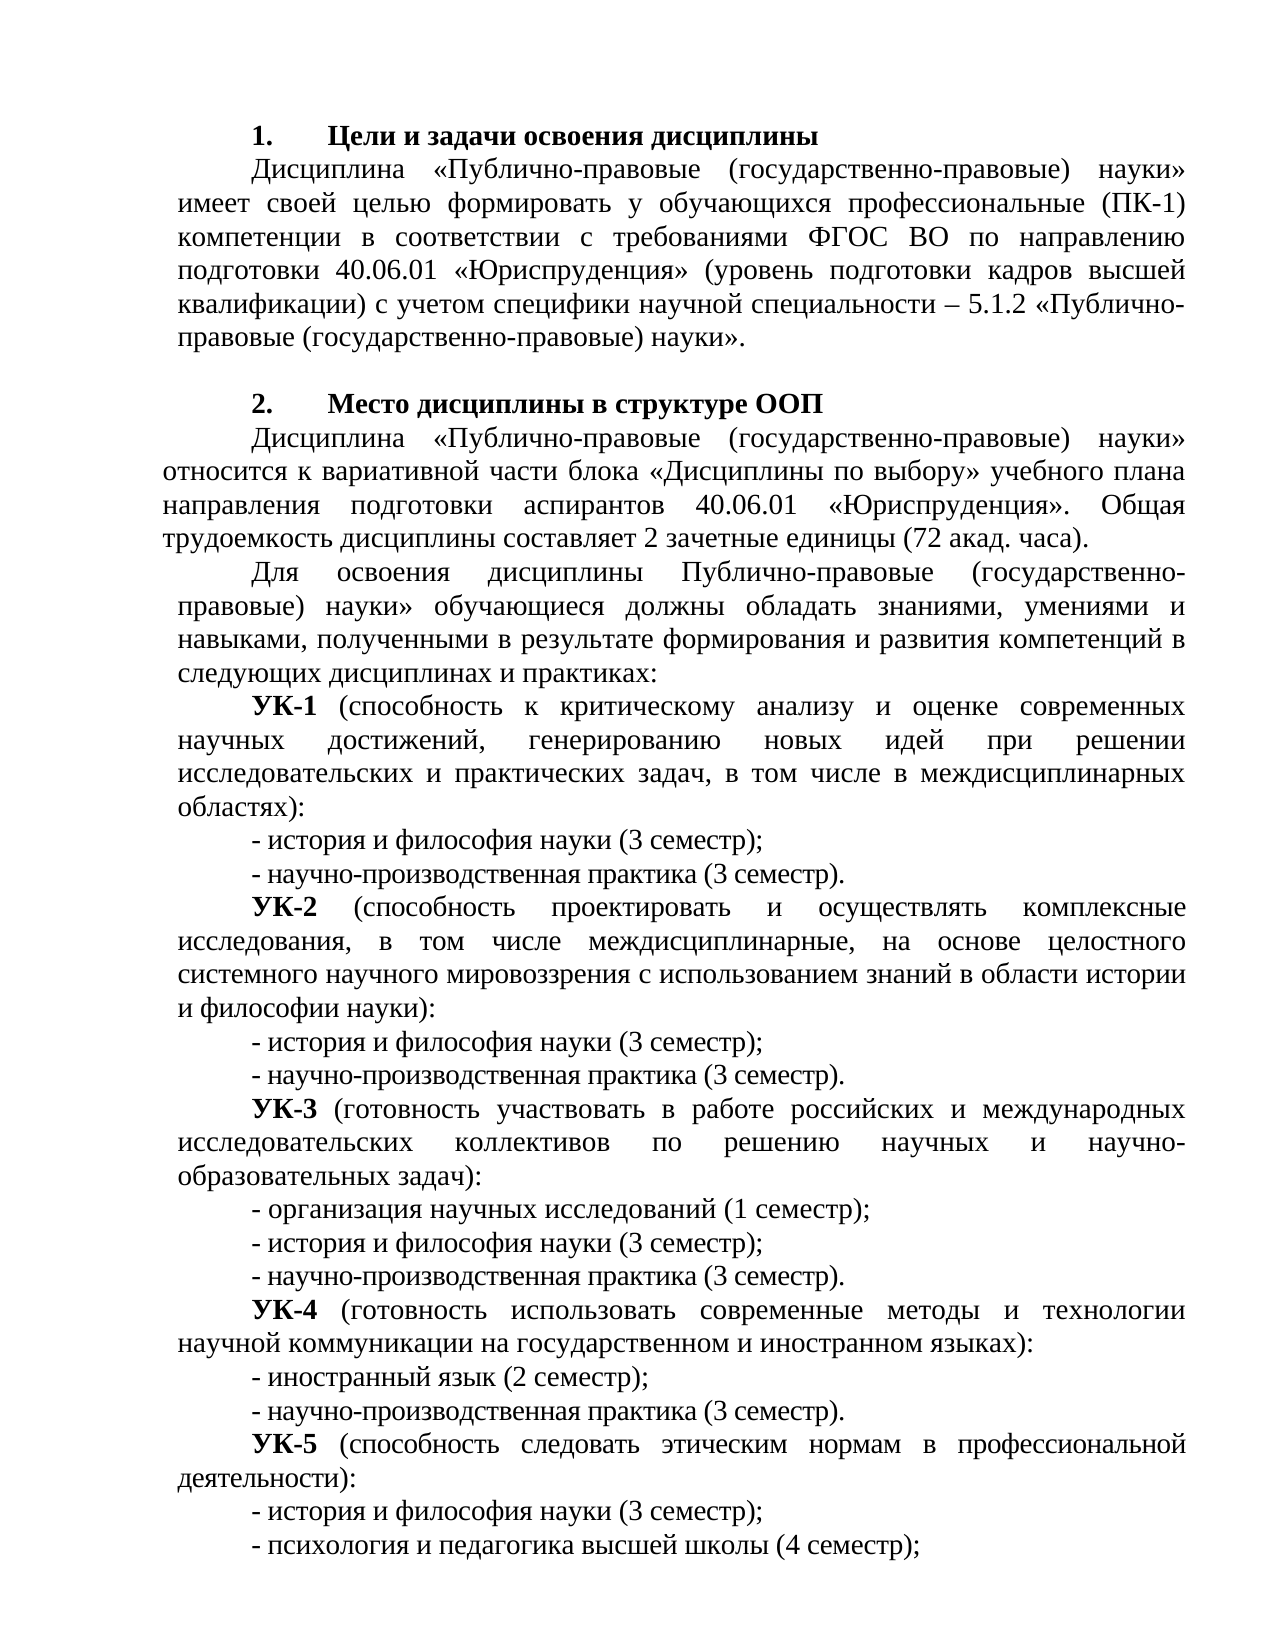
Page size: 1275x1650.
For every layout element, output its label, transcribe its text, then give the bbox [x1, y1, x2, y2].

text УК-2 (способность проектировать и осуществлять комплексные исследования, в том числе междисциплинарные, на основе целостного системного научного мировоззрения с использованием знаний в области истории и философии науки): [177, 889, 1186, 1024]
text - научно-производственная практика (3 семестр). [177, 1393, 1186, 1426]
text - организация научных исследований (1 семестр); [177, 1191, 1186, 1225]
list Место дисциплины в структуре ООП [251, 386, 1186, 420]
text Для освоения дисциплины Публично-правовые (государственно-правовые) науки» обучающиеся должны обладать знаниями, умениями и навыками, полученными в результате формирования и развития компетенций в следующих дисциплинах и практиках: [177, 554, 1186, 688]
text Дисциплина «Публично-правовые (государственно-правовые) науки» имеет своей целью формировать у обучающихся профессиональные (ПК-1) компетенции в соответствии с требованиями ФГОС ВО по направлению подготовки 40.06.01 «Юриспруденция» (уровень подготовки кадров высшей квалификации) с учетом специфики научной специальности – 5.1.2 «Публично-правовые (государственно-правовые) науки». [177, 152, 1186, 353]
text УК-3 (готовность участвовать в работе российских и международных исследовательских коллективов по решению научных и научно-образовательных задач): [177, 1091, 1186, 1191]
text - психология и педагогика высшей школы (4 семестр); [177, 1527, 1186, 1560]
list Цели и задачи освоения дисциплины [251, 118, 1186, 152]
text - история и философия науки (3 семестр); [177, 822, 1186, 856]
text - научно-производственная практика (3 семестр). [177, 1258, 1186, 1292]
text - история и философия науки (3 семестр); [177, 1024, 1186, 1057]
text УК-5 (способность следовать этическим нормам в профессиональной деятельности): [177, 1426, 1186, 1493]
text УК-1 (способность к критическому анализу и оценке современных научных достижений, генерированию новых идей при решении исследовательских и практических задач, в том числе в междисциплинарных областях): [177, 688, 1186, 822]
text - история и философия науки (3 семестр); [177, 1225, 1186, 1258]
text УК-4 (готовность использовать современные методы и технологии научной коммуникации на государственном и иностранном языках): [177, 1292, 1186, 1359]
text - научно-производственная практика (3 семестр). [177, 1057, 1186, 1091]
text Дисциплина «Публично-правовые (государственно-правовые) науки» относится к вариативной части блока «Дисциплины по выбору» учебного плана направления подготовки аспирантов 40.06.01 «Юриспруденция». Общая трудоемкость дисциплины составляет 2 зачетные единицы (72 акад. часа). [162, 420, 1186, 554]
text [177, 1493, 1186, 1527]
text - научно-производственная практика (3 семестр). [177, 856, 1186, 889]
text - иностранный язык (2 семестр); [177, 1359, 1186, 1393]
